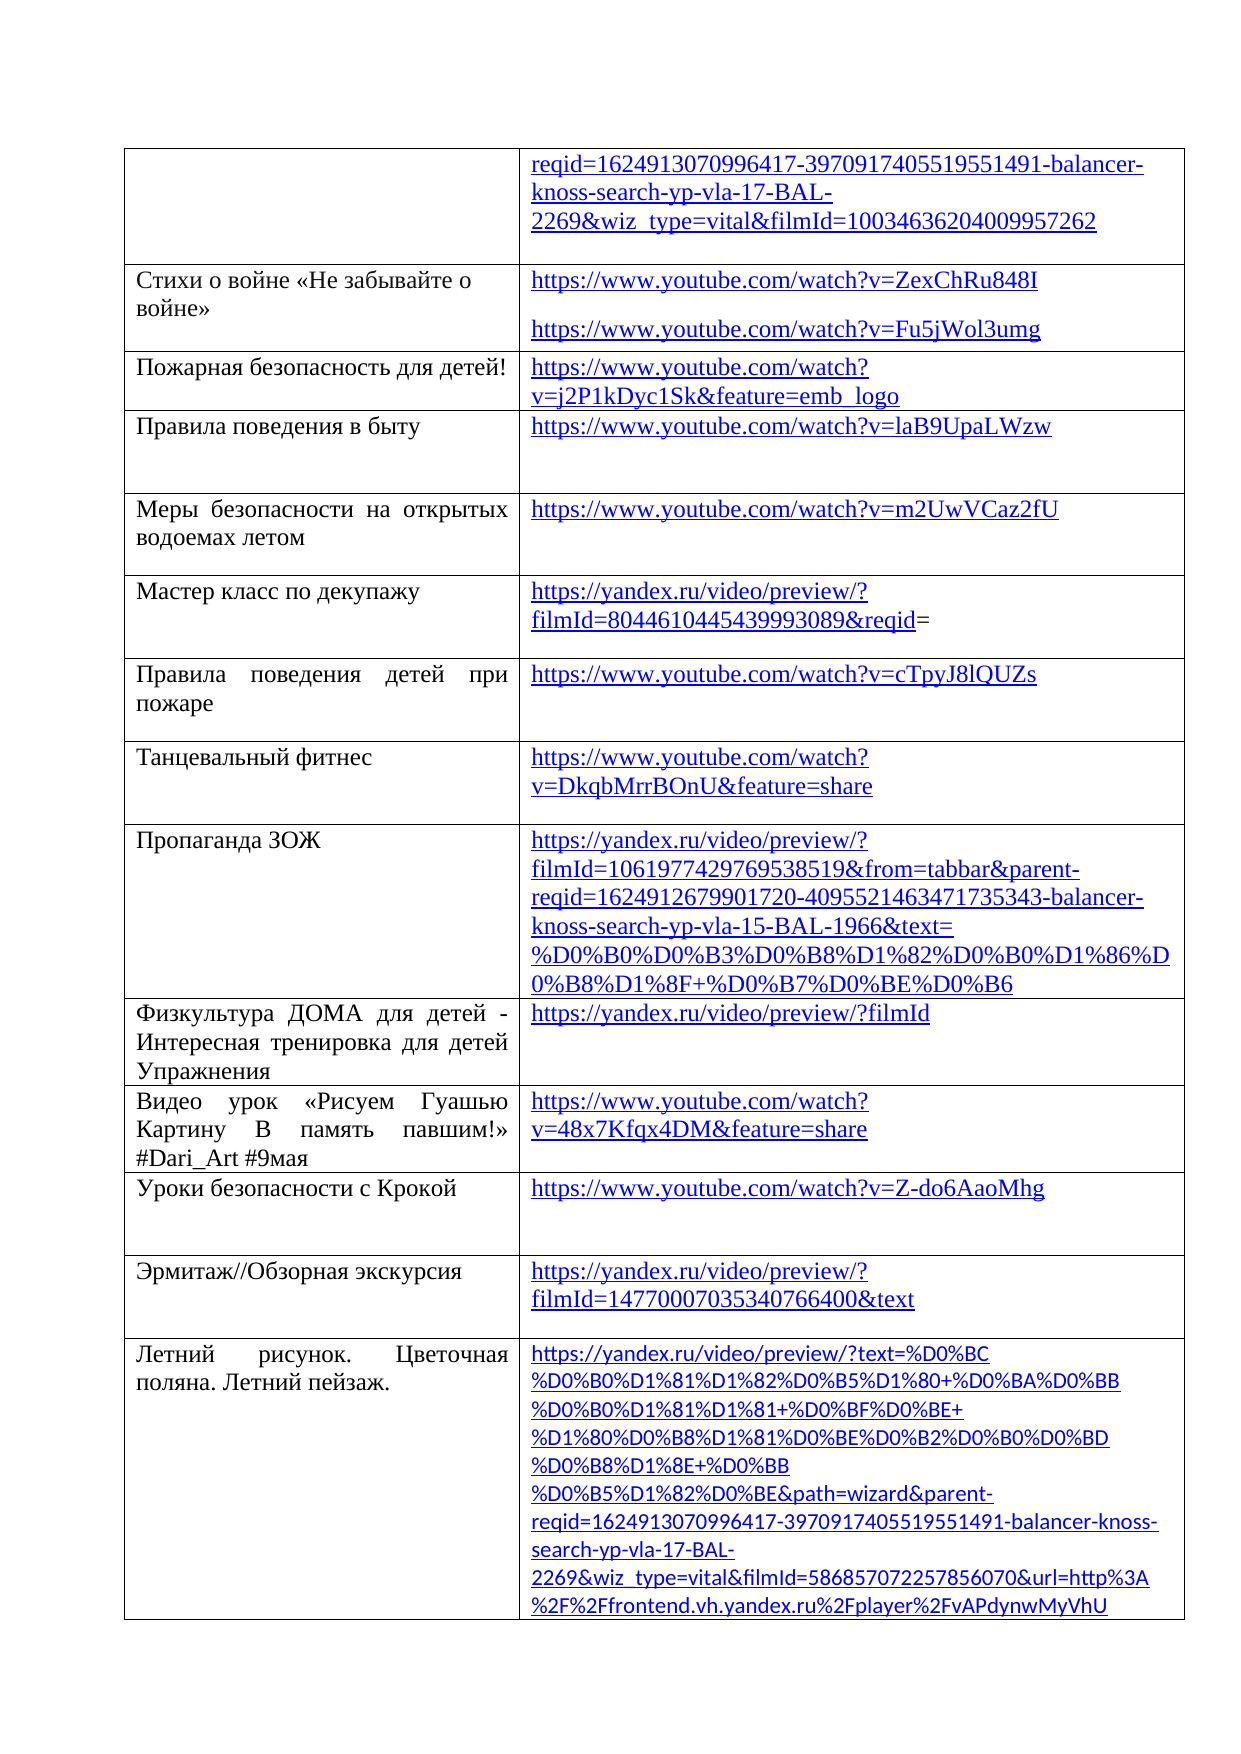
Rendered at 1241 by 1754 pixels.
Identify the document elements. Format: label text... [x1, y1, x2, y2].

table_cell Летний рисунок. Цветочная поляна. Летний пейзаж. [125, 1339, 519, 1619]
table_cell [125, 149, 519, 264]
table_cell Физкультура ДОМА для детей -Интересная тренировка для детей Упражнения [125, 999, 519, 1085]
table_cell Правила поведения детей при пожаре [125, 659, 519, 741]
table_cell https://yandex.ru/video/preview/?filmId=14770007035340766400&text [520, 1256, 1184, 1338]
table_cell https://yandex.ru/video/preview/?text=%D0%BC%D0%B0%D1%81%D1%82%D0%B5%D1%80+%D0%BA%D0%BB%D0%B0%D1%81%D1%81+%D0%BF%D0%BE+%D1%80%D0%B8%D1%81%D0%BE%D0%B2%D0%B0%D0%BD%D0%B8%D1%8E+%D0%BB%D0%B5%D1%82%D0%BE&path=wizard&parent-reqid=1624913070996417-3970917405519551491-balancer-knoss-search-yp-vla-17-BAL-2269&wiz_type=vital&filmId=586857072257856070&url=http%3A%2F%2Ffrontend.vh.yandex.ru%2Fplayer%2FvAPdynwMyVhU [520, 1339, 1184, 1619]
table_cell https://www.youtube.com/watch?v=laB9UpaLWzw [520, 411, 1184, 493]
table_cell Правила поведения в быту [125, 411, 519, 493]
table_cell Уроки безопасности с Крокой [125, 1173, 519, 1255]
table_cell Меры безопасности на открытых водоемах летом [125, 494, 519, 575]
table_cell https://yandex.ru/video/preview/?filmId=8044610445439993089&reqid= [520, 576, 1184, 658]
table_cell https://www.youtube.com/watch?v=cTpyJ8lQUZs [520, 659, 1184, 741]
table_cell Видео урок «Рисуем Гуашью Картину В память павшим!» #Dari_Art #9мая [125, 1086, 519, 1172]
table_cell https://yandex.ru/video/preview/?filmId=1061977429769538519&from=tabbar&parent-reqid=1624912679901720-4095521463471735343-balancer-knoss-search-yp-vla-15-BAL-1966&text=%D0%B0%D0%B3%D0%B8%D1%82%D0%B0%D1%86%D0%B8%D1%8F+%D0%B7%D0%BE%D0%B6 [520, 825, 1184, 997]
table_cell Пожарная безопасность для детей! [125, 352, 519, 410]
table_cell https://www.youtube.com/watch?v=m2UwVCaz2fU [520, 494, 1184, 575]
table_cell https://www.youtube.com/watch?v=Z-do6AaoMhg [520, 1173, 1184, 1255]
table_cell Пропаганда ЗОЖ [125, 825, 519, 997]
table_cell https://yandex.ru/video/preview/?filmId [520, 999, 1184, 1085]
table_cell https://www.youtube.com/watch?v=DkqbMrrBOnU&feature=share [520, 742, 1184, 824]
table_cell https://www.youtube.com/watch?v=ZexChRu848I https://www.youtube.com/watch?v=Fu5jWol3umg [520, 265, 1184, 351]
table_cell https://www.youtube.com/watch?v=j2P1kDyc1Sk&feature=emb_logo [520, 352, 1184, 410]
table_cell https://www.youtube.com/watch?v=48x7Kfqx4DM&feature=share [520, 1086, 1184, 1172]
table_cell Стихи о войне «Не забывайте о войне» [125, 265, 519, 351]
table_cell Мастер класс по декупажу [125, 576, 519, 658]
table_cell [520, 149, 1184, 264]
table_cell Эрмитаж//Обзорная экскурсия [125, 1256, 519, 1338]
table_cell Танцевальный фитнес [125, 742, 519, 824]
